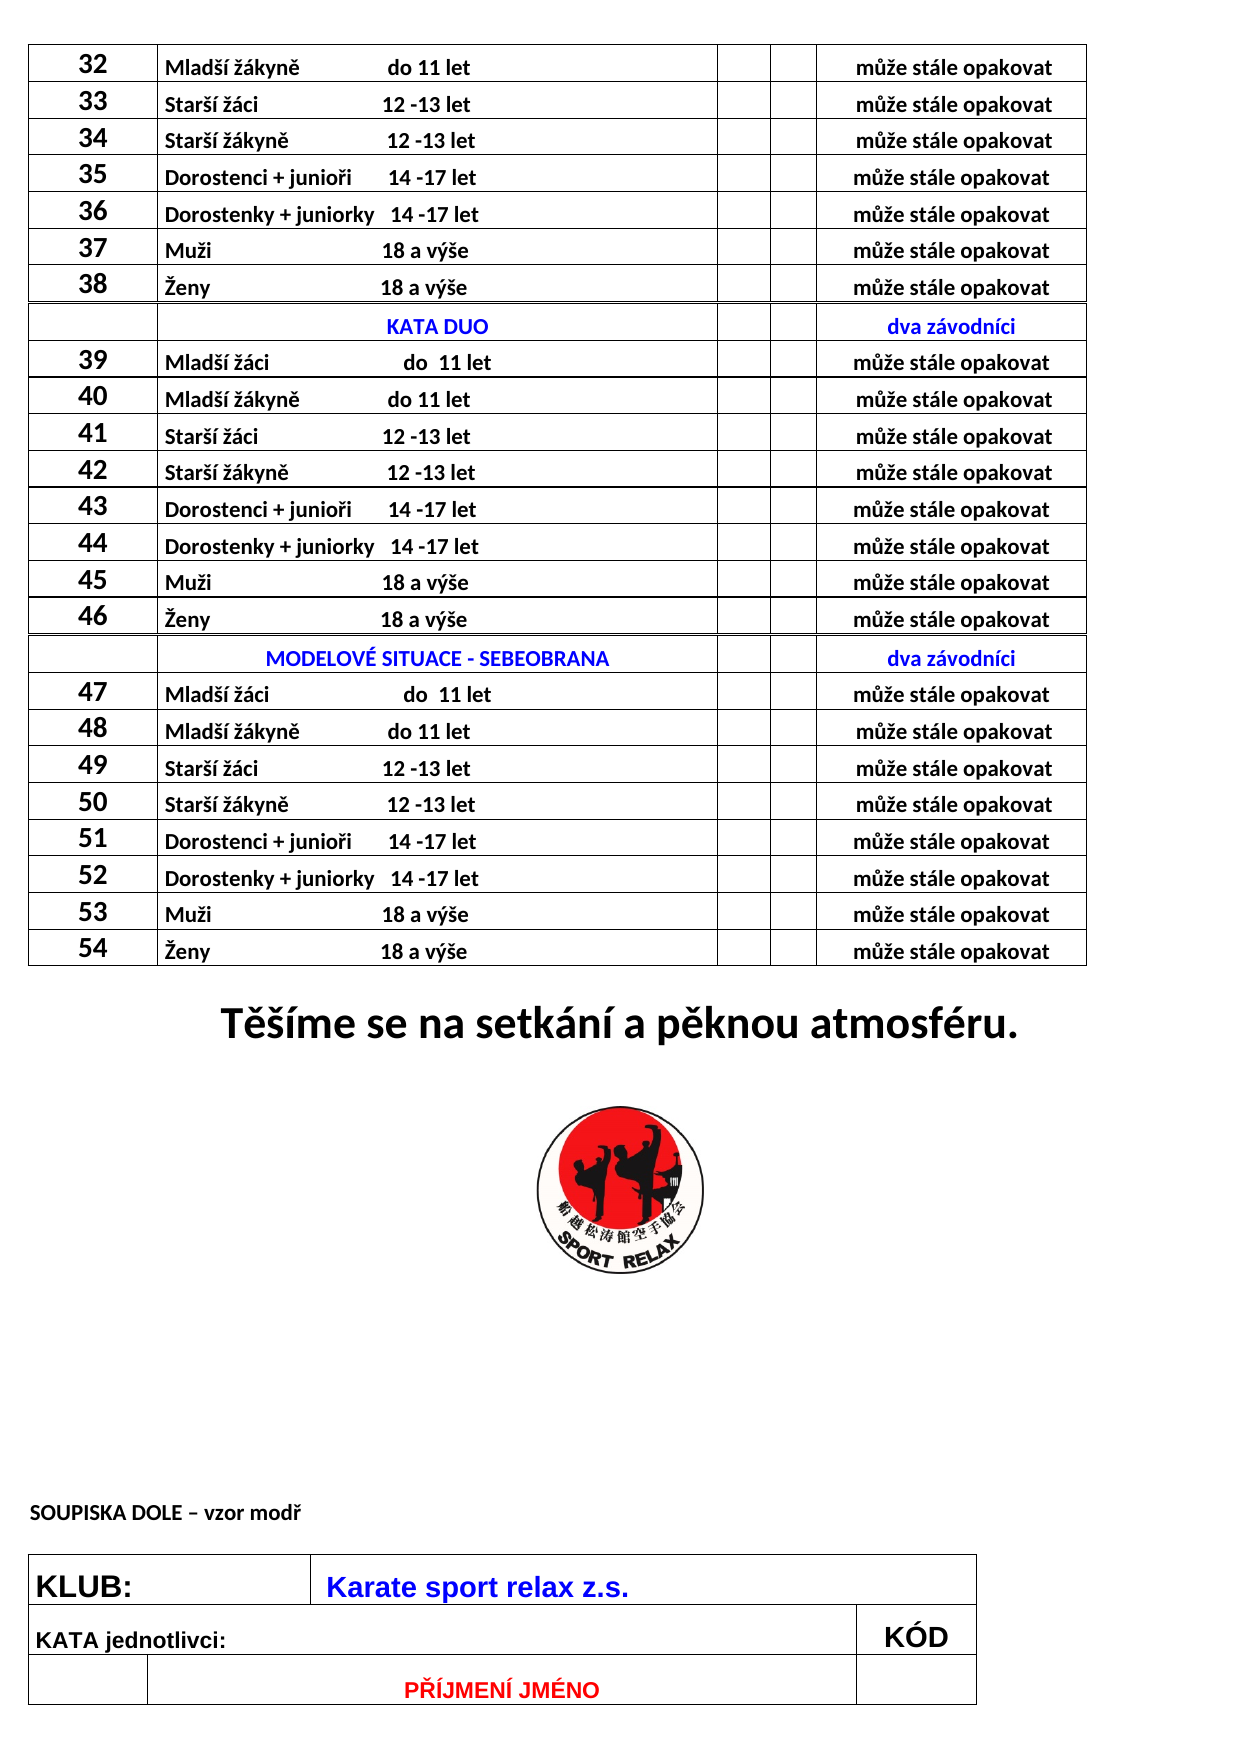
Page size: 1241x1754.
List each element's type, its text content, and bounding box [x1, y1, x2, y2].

table_cell může stále opakovat [817, 673, 1086, 708]
table_cell Starší žáci 12 -13 let [158, 414, 717, 450]
table_cell [718, 82, 770, 118]
table_cell [718, 561, 770, 596]
table_cell [718, 119, 770, 154]
table_cell [718, 893, 770, 928]
table_cell dva závodníci [817, 636, 1086, 672]
table_cell Mladší žákyně do 11 let [158, 378, 717, 413]
table_cell [771, 710, 816, 745]
table_cell [718, 414, 770, 450]
table_cell [771, 265, 816, 301]
table_cell může stále opakovat [817, 119, 1086, 154]
table_cell Mladší žáci do 11 let [158, 673, 717, 708]
table_cell může stále opakovat [817, 783, 1086, 818]
table_cell [771, 746, 816, 782]
table_cell Muži 18 a výše [158, 893, 717, 928]
table_cell [771, 341, 816, 376]
table_header KLUB: [29, 1555, 310, 1604]
table_cell Muži 18 a výše [158, 561, 717, 596]
table_cell [771, 155, 816, 191]
table_cell Dorostenci + junioři 14 -17 let [158, 488, 717, 523]
table_cell Starší žákyně 12 -13 let [158, 783, 717, 818]
text SOUPISKA DOLE – vzor modř [29, 1498, 1211, 1526]
table_cell Mladší žákyně do 11 let [158, 710, 717, 745]
table_cell KÓD [857, 1605, 976, 1654]
table_cell 37 [29, 229, 157, 264]
table_cell může stále opakovat [817, 893, 1086, 928]
table_cell [771, 524, 816, 560]
table_cell [718, 265, 770, 301]
table_cell Ženy 18 a výše [158, 930, 717, 965]
table_cell 35 [29, 155, 157, 191]
table_cell [771, 636, 816, 672]
table_cell KATA jednotlivci: [29, 1605, 856, 1654]
table_cell [718, 636, 770, 672]
table_cell může stále opakovat [817, 488, 1086, 523]
table_cell Starší žáci 12 -13 let [158, 746, 717, 782]
table_cell [771, 229, 816, 264]
table_cell [718, 820, 770, 855]
table_cell Starší žákyně 12 -13 let [158, 119, 717, 154]
table_cell dva závodníci [817, 304, 1086, 340]
picture [536, 1106, 704, 1274]
table_cell může stále opakovat [817, 265, 1086, 301]
table_cell může stále opakovat [817, 710, 1086, 745]
table_cell [771, 930, 816, 965]
table_cell PŘÍJMENÍ JMÉNO [148, 1655, 856, 1704]
table_cell [718, 598, 770, 633]
table_cell může stále opakovat [817, 451, 1086, 486]
table_cell [771, 82, 816, 118]
table_cell [718, 192, 770, 228]
table_cell [718, 856, 770, 892]
table_cell [718, 746, 770, 782]
table_cell [718, 488, 770, 523]
table_cell Dorostenky + juniorky 14 -17 let [158, 524, 717, 560]
table_cell [771, 856, 816, 892]
table_cell může stále opakovat [817, 378, 1086, 413]
table_cell 49 [29, 746, 157, 782]
table_cell [771, 783, 816, 818]
table_cell Ženy 18 a výše [158, 598, 717, 633]
table_cell MODELOVÉ SITUACE - SEBEOBRANA [158, 636, 717, 672]
table_cell 41 [29, 414, 157, 450]
table_cell [771, 378, 816, 413]
table_header Karate sport relax z.s. [311, 1555, 976, 1604]
table_cell [718, 451, 770, 486]
table_cell Starší žákyně 12 -13 let [158, 451, 717, 486]
text Těšíme se na setkání a pěknou atmosféru. [29, 994, 1211, 1050]
table_cell 46 [29, 598, 157, 633]
table_cell [771, 414, 816, 450]
table_cell Muži 18 a výše [158, 229, 717, 264]
table_cell 53 [29, 893, 157, 928]
table_cell 32 [29, 45, 157, 81]
table_cell [718, 229, 770, 264]
table_cell [29, 636, 157, 672]
table_cell [718, 155, 770, 191]
table_cell Dorostenky + juniorky 14 -17 let [158, 192, 717, 228]
table_cell [771, 192, 816, 228]
table_cell Dorostenci + junioři 14 -17 let [158, 155, 717, 191]
table_cell Starší žáci 12 -13 let [158, 82, 717, 118]
table_cell [29, 304, 157, 340]
table_cell může stále opakovat [817, 155, 1086, 191]
table_cell [718, 673, 770, 708]
table_cell může stále opakovat [817, 598, 1086, 633]
table_cell [718, 783, 770, 818]
table_cell 45 [29, 561, 157, 596]
table_cell 36 [29, 192, 157, 228]
table_cell Dorostenci + junioři 14 -17 let [158, 820, 717, 855]
table_cell 50 [29, 783, 157, 818]
table_cell může stále opakovat [817, 82, 1086, 118]
table_cell [771, 598, 816, 633]
table_cell 51 [29, 820, 157, 855]
table_cell [771, 119, 816, 154]
table_cell Mladší žákyně do 11 let [158, 45, 717, 81]
table_cell 47 [29, 673, 157, 708]
table_cell [718, 304, 770, 340]
table_cell [718, 378, 770, 413]
table_cell Dorostenky + juniorky 14 -17 let [158, 856, 717, 892]
table_cell [718, 710, 770, 745]
table_cell 54 [29, 930, 157, 965]
table_cell [718, 45, 770, 81]
table_cell může stále opakovat [817, 341, 1086, 376]
table_cell Ženy 18 a výše [158, 265, 717, 301]
table_cell může stále opakovat [817, 229, 1086, 264]
table_cell 44 [29, 524, 157, 560]
table_cell 34 [29, 119, 157, 154]
table_cell [718, 341, 770, 376]
table_cell [29, 1655, 147, 1704]
table_cell může stále opakovat [817, 820, 1086, 855]
table_cell 40 [29, 378, 157, 413]
table_cell 39 [29, 341, 157, 376]
table_cell může stále opakovat [817, 746, 1086, 782]
table_cell 52 [29, 856, 157, 892]
table_cell 33 [29, 82, 157, 118]
table_cell může stále opakovat [817, 414, 1086, 450]
table_cell může stále opakovat [817, 45, 1086, 81]
table_cell Mladší žáci do 11 let [158, 341, 717, 376]
table_cell může stále opakovat [817, 192, 1086, 228]
table_cell může stále opakovat [817, 524, 1086, 560]
table_cell [771, 673, 816, 708]
table_cell může stále opakovat [817, 930, 1086, 965]
table_cell [771, 893, 816, 928]
table_cell [771, 304, 816, 340]
table_cell [771, 451, 816, 486]
table_cell [771, 820, 816, 855]
table_cell [771, 561, 816, 596]
table_cell 48 [29, 710, 157, 745]
table_cell [718, 930, 770, 965]
table_cell [771, 45, 816, 81]
table_cell může stále opakovat [817, 561, 1086, 596]
table_cell může stále opakovat [817, 856, 1086, 892]
table_cell KATA DUO [158, 304, 717, 340]
table_cell 38 [29, 265, 157, 301]
table_cell [718, 524, 770, 560]
table_cell [857, 1655, 976, 1704]
table_cell 42 [29, 451, 157, 486]
table_cell 43 [29, 488, 157, 523]
table_cell [771, 488, 816, 523]
